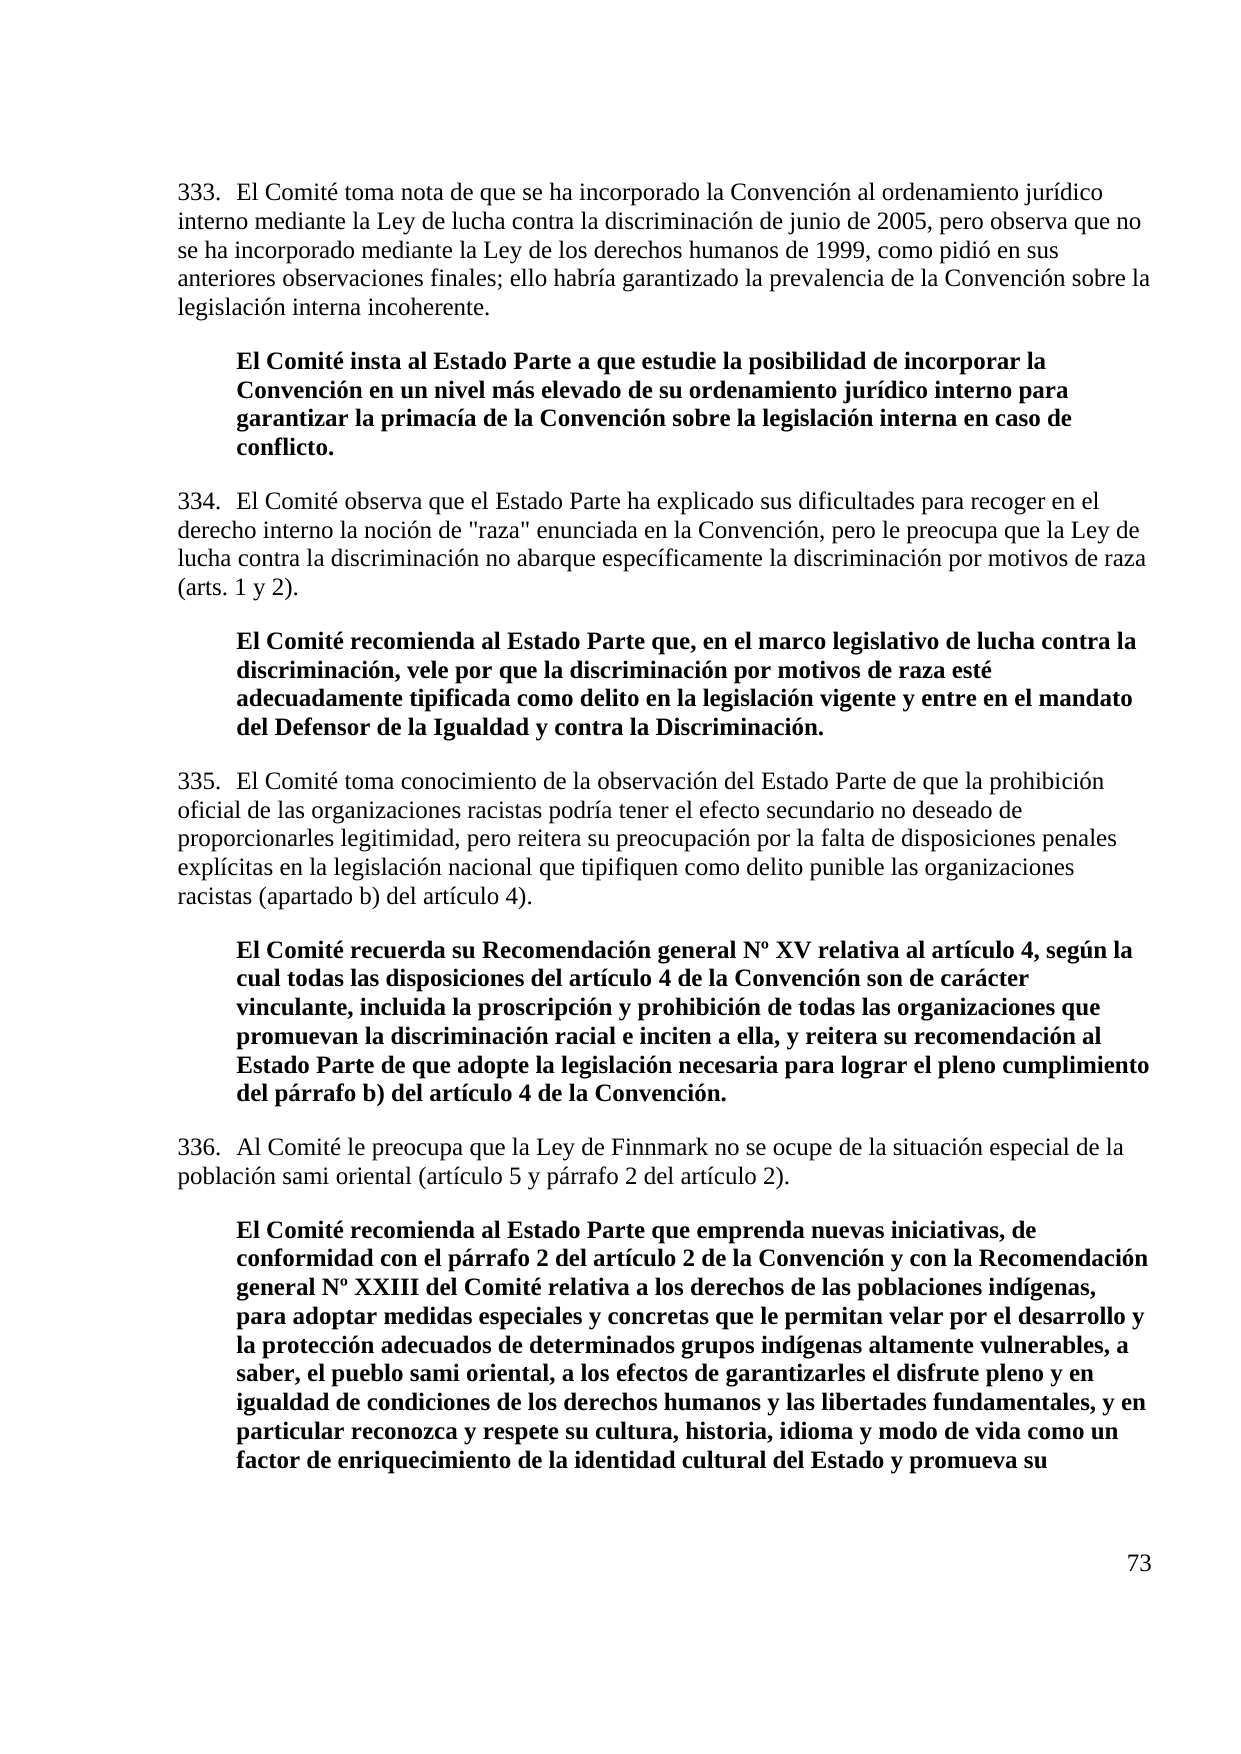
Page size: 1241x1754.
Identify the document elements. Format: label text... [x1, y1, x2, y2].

text El Comité recuerda su Recomendación general Nº XV relativa al artículo 4, según la cual todas las disposiciones del artículo 4 de la Convención son de carácter vinculante, incluida la proscripción y prohibición de todas las organizaciones que promuevan la discriminación racial e inciten a ella, y reitera su recomendación al Estado Parte de que adopte la legislación necesaria para lograr el pleno cumplimiento del párrafo b) del artículo 4 de la Convención. [236, 935, 1152, 1107]
text 335. El Comité toma conocimiento de la observación del Estado Parte de que la prohibición oficial de las organizaciones racistas podría tener el efecto secundario no deseado de proporcionarles legitimidad, pero reitera su preocupación por la falta de disposiciones penales explícitas en la legislación nacional que tipifiquen como delito punible las organizaciones racistas (apartado b) del artículo 4). [177, 766, 1152, 910]
text 334. El Comité observa que el Estado Parte ha explicado sus dificultades para recoger en el derecho interno la noción de "raza" enunciada en la Convención, pero le preocupa que la Ley de lucha contra la discriminación no abarque específicamente la discriminación por motivos de raza (arts. 1 y 2). [177, 486, 1152, 601]
text El Comité insta al Estado Parte a que estudie la posibilidad de incorporar la Convención en un nivel más elevado de su ordenamiento jurídico interno para garantizar la primacía de la Convención sobre la legislación interna en caso de conflicto. [236, 346, 1152, 461]
text El Comité recomienda al Estado Parte que, en el marco legislativo de lucha contra la discriminación, vele por que la discriminación por motivos de raza esté adecuadamente tipificada como delito en la legislación vigente y entre en el mandato del Defensor de la Igualdad y contra la Discriminación. [236, 626, 1152, 741]
text 333. El Comité toma nota de que se ha incorporado la Convención al ordenamiento jurídico interno mediante la Ley de lucha contra la discriminación de junio de 2005, pero observa que no se ha incorporado mediante la Ley de los derechos humanos de 1999, como pidió en sus anteriores observaciones finales; ello habría garantizado la prevalencia de la Convención sobre la legislación interna incoherente. [177, 177, 1152, 321]
subtitle 336. Al Comité le preocupa que la Ley de Finnmark no se ocupe de la situación especial de la población sami oriental (artículo 5 y párrafo 2 del artículo 2). [177, 1132, 1152, 1190]
